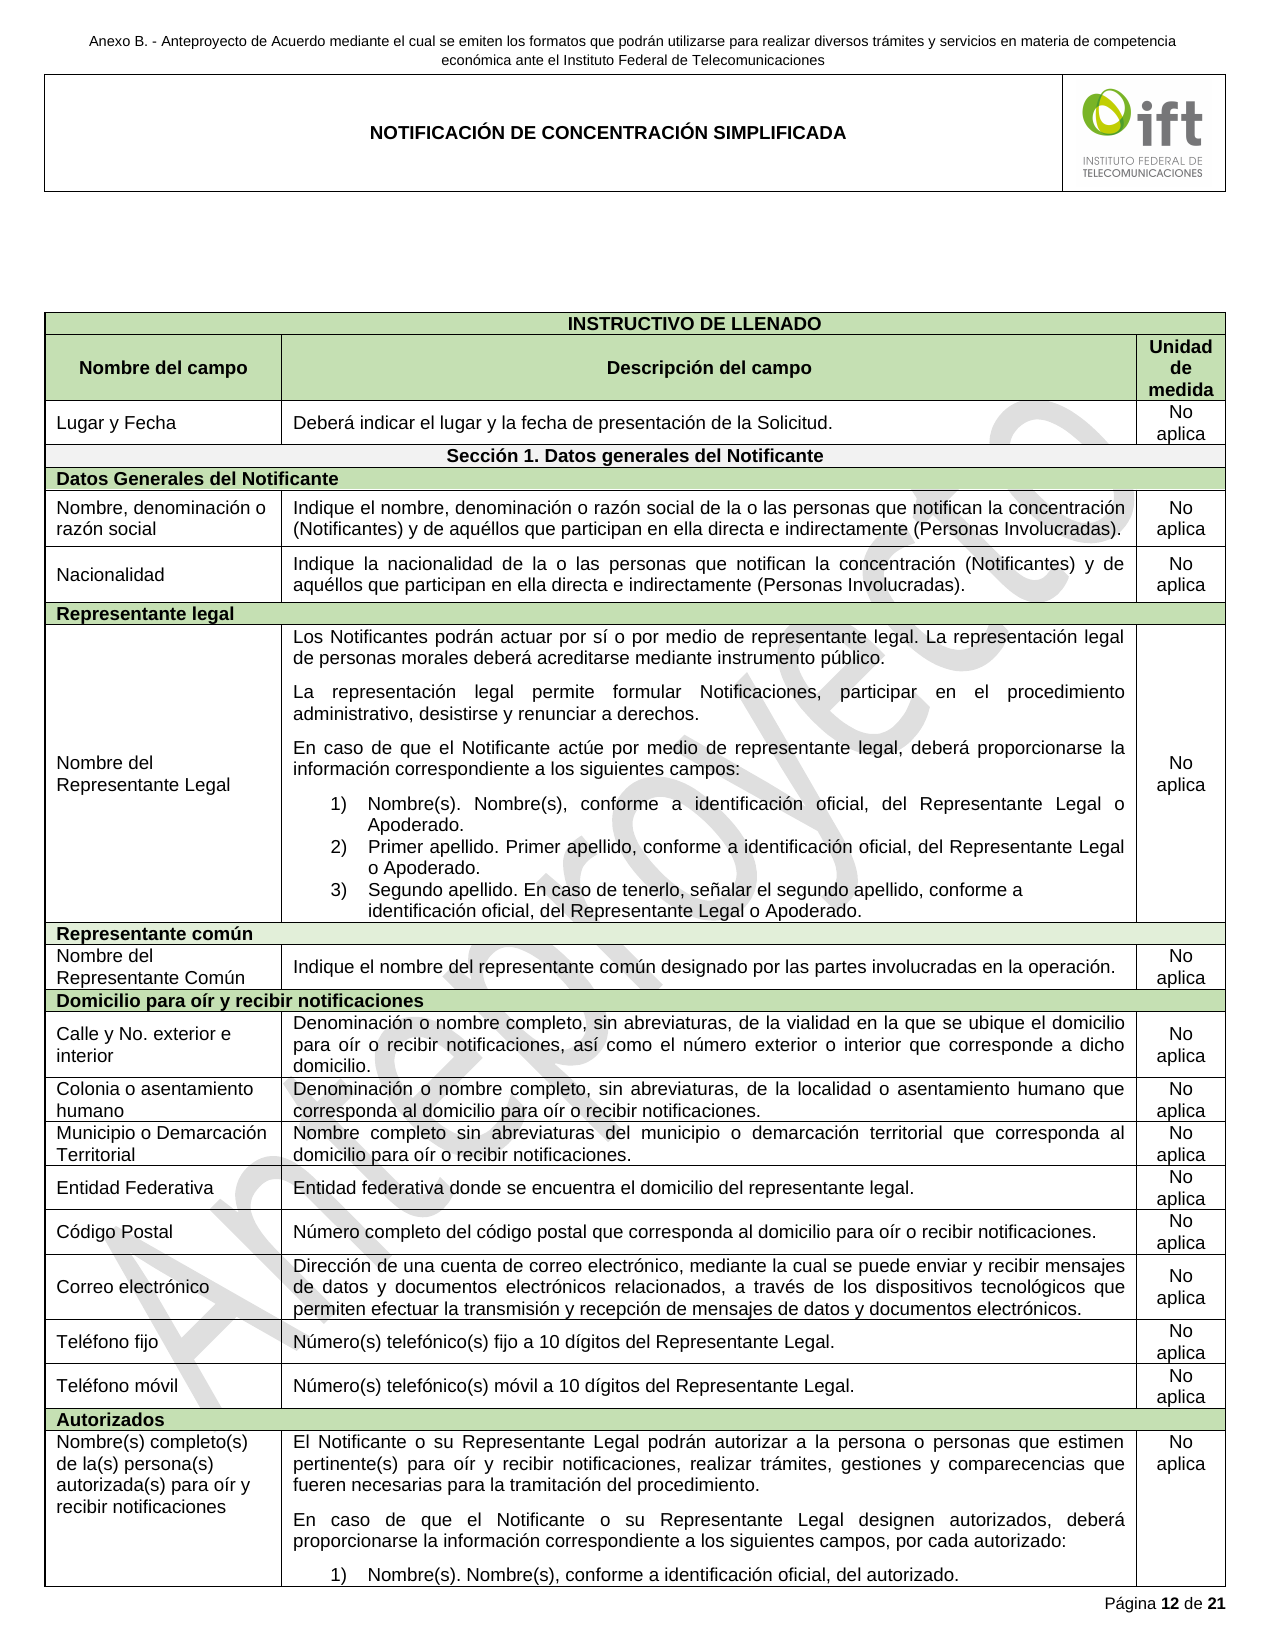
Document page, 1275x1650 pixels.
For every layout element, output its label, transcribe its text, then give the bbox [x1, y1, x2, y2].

table_cell Municipio o Demarcación Territorial [46, 1122, 281, 1165]
table_cell Número completo del código postal que corresponda al domicilio para oír o recibir notificaciones. [282, 1210, 1136, 1253]
table_cell Nombre del Representante Común [46, 945, 281, 988]
table_cell No aplica [1137, 1012, 1225, 1077]
table_cell Nombre(s) completo(s) de la(s) persona(s) autorizada(s) para oír y recibir notificaciones [46, 1431, 281, 1586]
table_cell No aplica [1137, 401, 1225, 444]
table_cell Colonia o asentamiento humano [46, 1078, 281, 1121]
table_cell Nombre del campo [46, 335, 281, 400]
table_cell No aplica [1137, 945, 1225, 988]
table_cell No aplica [1137, 1078, 1225, 1121]
table_cell Descripción del campo [282, 335, 1136, 400]
table_cell Indique la nacionalidad de la o las personas que notifican la concentración (Notificantes) y de aquéllos que participan en ella directa e indirectamente (Personas Involucradas). [282, 547, 1136, 602]
table_cell Nombre del Representante Legal [46, 625, 281, 922]
table_cell Entidad federativa donde se encuentra el domicilio del representante legal. [282, 1166, 1136, 1209]
table_cell Unidad de medida [1137, 335, 1225, 400]
table_cell No aplica [1137, 1320, 1225, 1363]
table_cell Número(s) telefónico(s) fijo a 10 dígitos del Representante Legal. [282, 1320, 1136, 1363]
table_cell Indique el nombre del representante común designado por las partes involucradas en la operación. [282, 945, 1136, 988]
table_cell Entidad Federativa [46, 1166, 281, 1209]
table_cell Deberá indicar el lugar y la fecha de presentación de la Solicitud. [282, 401, 1136, 444]
table_cell Los Notificantes podrán actuar por sí o por medio de representante legal. La representación legal de personas morales deberá acreditarse mediante instrumento público. La representación legal permite formular Notificaciones, participar en el procedimiento administrativo, desistirse y renunciar a derechos. En caso de que el Notificante actúe por medio de representante legal, deberá proporcionarse la información correspondiente a los siguientes campos: Nombre(s). Nombre(s), conforme a identificación oficial, del Representante Legal o Apoderado. Primer apellido. Primer apellido, conforme a identificación oficial, del Representante Legal o Apoderado. Segundo apellido. En caso de tenerlo, señalar el segundo apellido, conforme a identificación oficial, del Representante Legal o Apoderado. [282, 625, 1136, 922]
table_cell Teléfono móvil [46, 1364, 281, 1407]
table_cell Número(s) telefónico(s) móvil a 10 dígitos del Representante Legal. [282, 1364, 1136, 1407]
table_cell Nombre completo sin abreviaturas del municipio o demarcación territorial que corresponda al domicilio para oír o recibir notificaciones. [282, 1122, 1136, 1165]
table_cell No aplica [1137, 491, 1225, 546]
table_cell Autorizados [46, 1409, 1225, 1430]
table_cell Domicilio para oír y recibir notificaciones [46, 990, 1225, 1011]
table_cell Dirección de una cuenta de correo electrónico, mediante la cual se puede enviar y recibir mensajes de datos y documentos electrónicos relacionados, a través de los dispositivos tecnológicos que permiten efectuar la transmisión y recepción de mensajes de datos y documentos electrónicos. [282, 1255, 1136, 1319]
table_cell Código Postal [46, 1210, 281, 1253]
table_cell Lugar y Fecha [46, 401, 281, 444]
table_cell No aplica [1137, 1255, 1225, 1319]
table_cell No aplica [1137, 1122, 1225, 1165]
table_cell Representante común [46, 923, 1225, 944]
table_cell Denominación o nombre completo, sin abreviaturas, de la localidad o asentamiento humano que corresponda al domicilio para oír o recibir notificaciones. [282, 1078, 1136, 1121]
table_cell No aplica [1137, 1364, 1225, 1407]
picture [1076, 79, 1213, 187]
table_header INSTRUCTIVO DE LLENADO [46, 313, 1225, 334]
table_cell No aplica [1137, 1210, 1225, 1253]
table_cell Representante legal [46, 603, 1225, 624]
table_cell Nombre, denominación o razón social [46, 491, 281, 546]
table_cell No aplica [1137, 1166, 1225, 1209]
table_cell Indique el nombre, denominación o razón social de la o las personas que notifican la concentración (Notificantes) y de aquéllos que participan en ella directa e indirectamente (Personas Involucradas). [282, 491, 1136, 546]
table_cell No aplica [1137, 625, 1225, 922]
table_cell Sección 1. Datos generales del Notificante [46, 445, 1225, 467]
table_cell Datos Generales del Notificante [46, 468, 1225, 489]
table_cell Correo electrónico [46, 1255, 281, 1319]
table_cell Nacionalidad [46, 547, 281, 602]
table_cell Calle y No. exterior e interior [46, 1012, 281, 1077]
table_cell Denominación o nombre completo, sin abreviaturas, de la vialidad en la que se ubique el domicilio para oír o recibir notificaciones, así como el número exterior o interior que corresponde a dicho domicilio. [282, 1012, 1136, 1077]
table_cell No aplica [1137, 1431, 1225, 1586]
table_cell Teléfono fijo [46, 1320, 281, 1363]
table_cell No aplica [1137, 547, 1225, 602]
